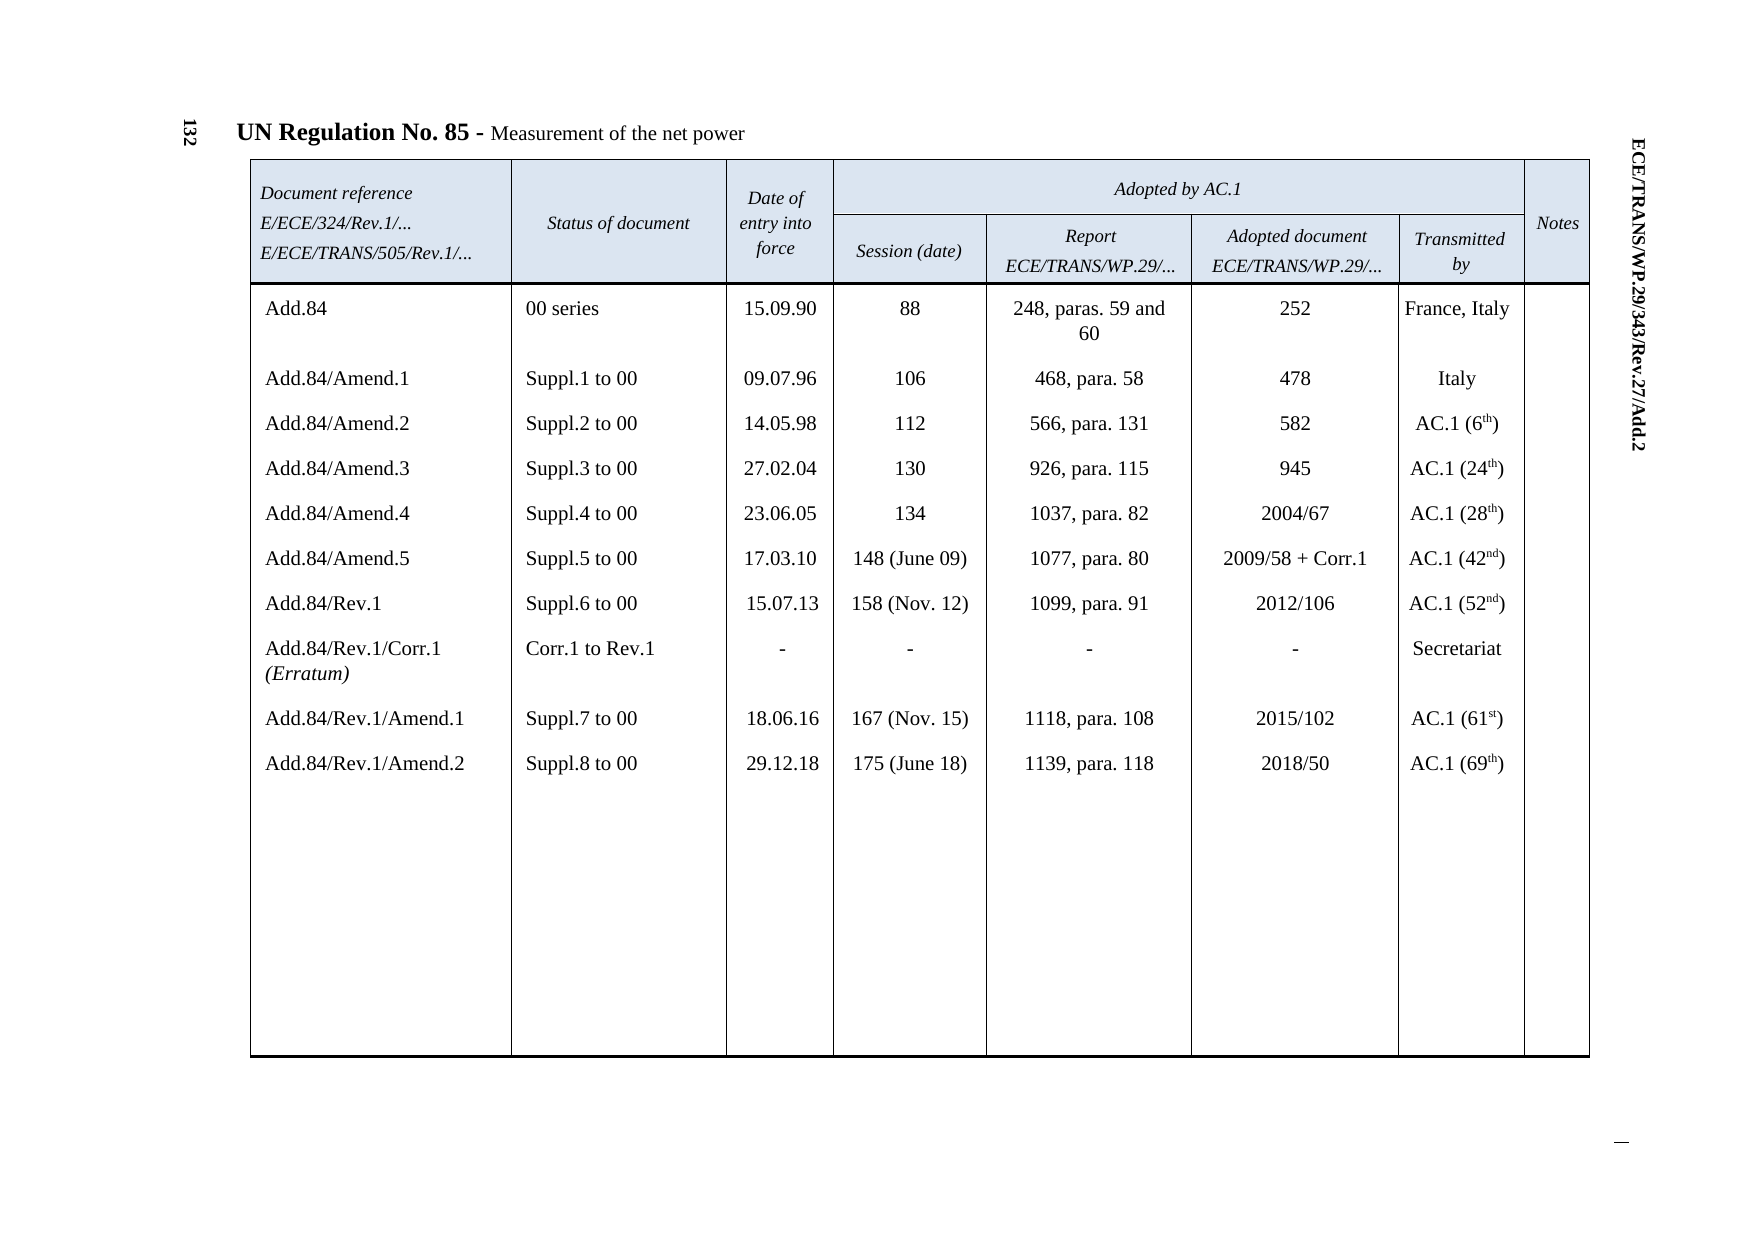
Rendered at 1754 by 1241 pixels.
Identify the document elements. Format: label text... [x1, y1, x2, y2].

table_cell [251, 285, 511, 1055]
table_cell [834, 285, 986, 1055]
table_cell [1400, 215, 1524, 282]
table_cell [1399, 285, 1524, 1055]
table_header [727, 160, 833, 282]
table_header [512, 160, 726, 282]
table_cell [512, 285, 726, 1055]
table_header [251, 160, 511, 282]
text UN Regulation No. 85 - Measurement of the net power [236, 118, 1459, 146]
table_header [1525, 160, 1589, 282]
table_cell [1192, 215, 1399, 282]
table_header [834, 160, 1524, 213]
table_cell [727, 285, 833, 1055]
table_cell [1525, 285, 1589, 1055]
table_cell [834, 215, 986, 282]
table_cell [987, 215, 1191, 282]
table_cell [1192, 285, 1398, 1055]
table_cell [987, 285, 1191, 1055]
